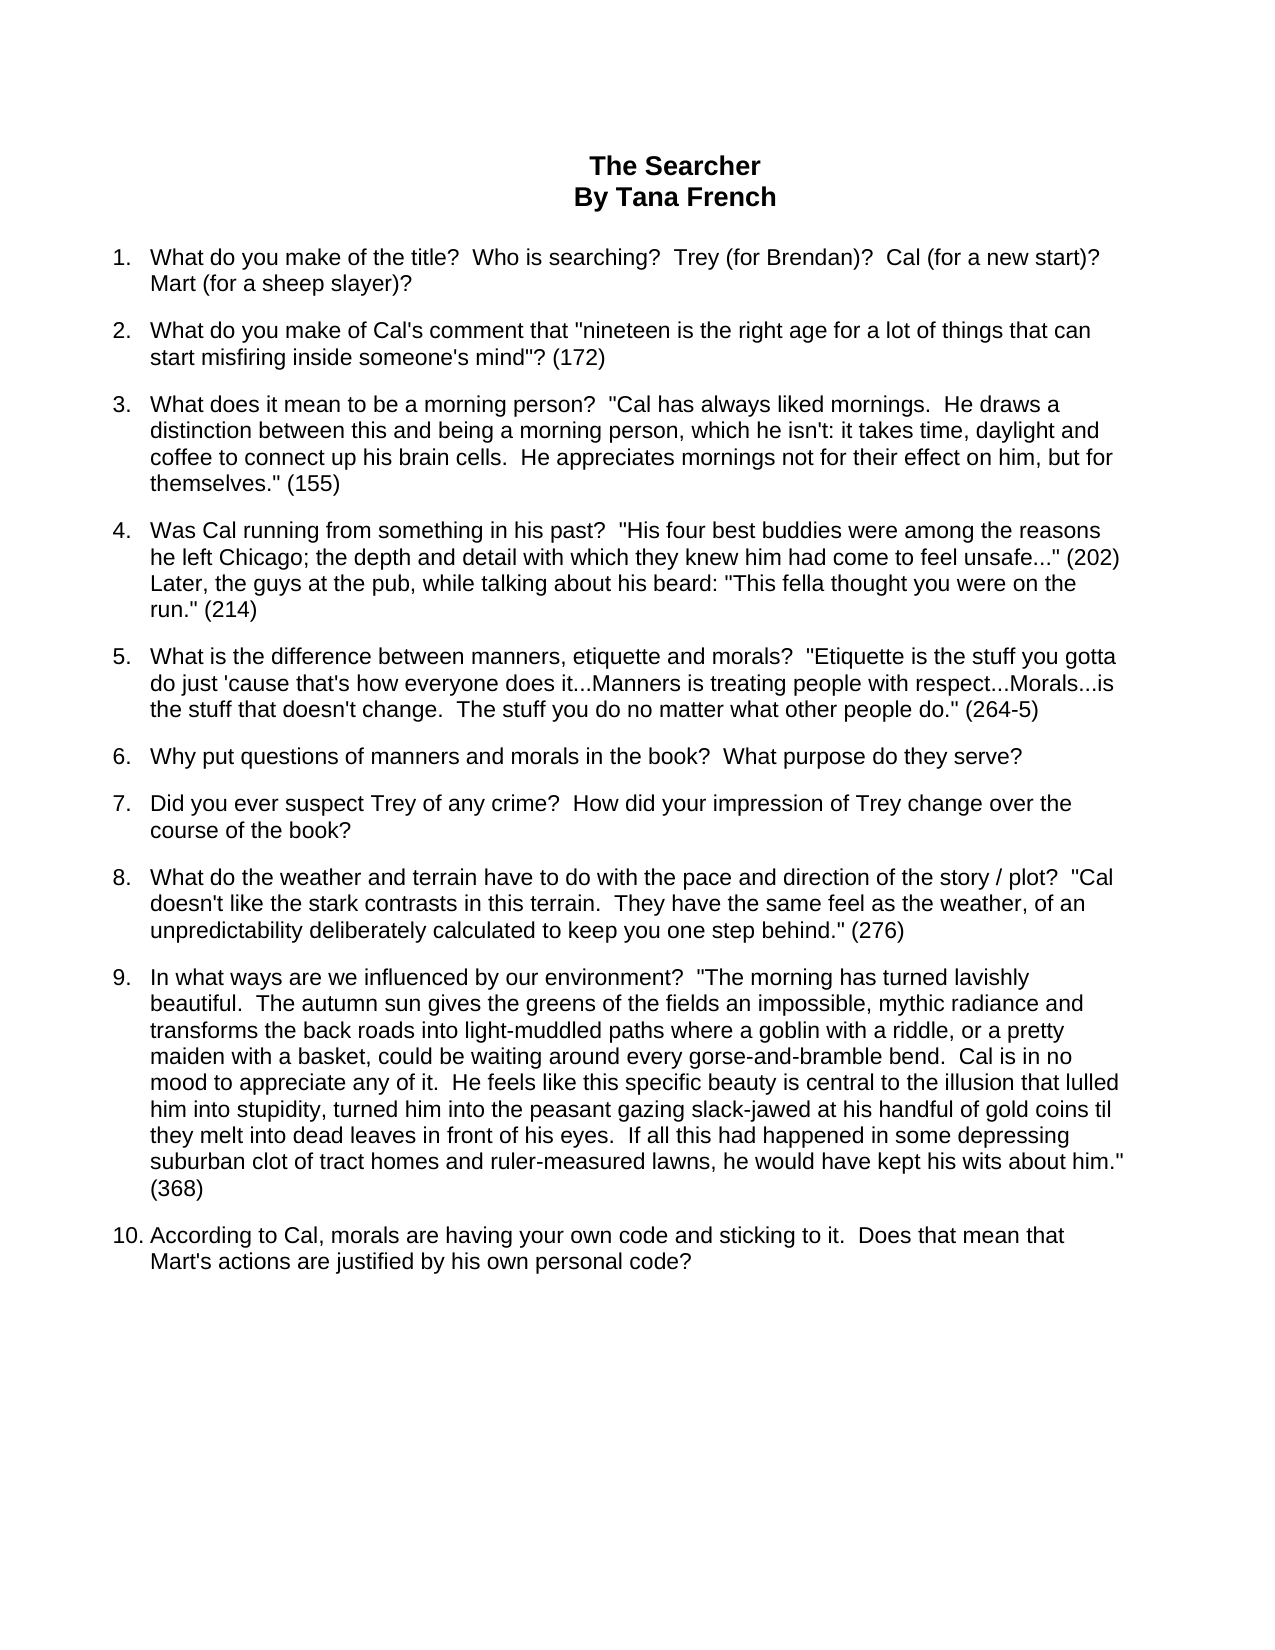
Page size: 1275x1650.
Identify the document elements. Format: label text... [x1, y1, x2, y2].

list What do you make of Cal's comment that "nineteen is the right age for a lot of things that can start misfiring inside someone's mind"? (172) [112, 317, 1125, 370]
text By Tana French [225, 181, 1125, 212]
list What is the difference between manners, etiquette and morals? "Etiquette is the stuff you gotta do just 'cause that's how everyone does it...Manners is treating people with respect...Morals...is the stuff that doesn't change. The stuff you do no matter what other people do." (264-5) [112, 643, 1125, 722]
list Was Cal running from something in his past? "His four best buddies were among the reasons he left Chicago; the depth and detail with which they knew him had come to feel unsafe..." (202) Later, the guys at the pub, while talking about his beard: "This fella thought you were on the run." (214) [112, 517, 1125, 622]
list Did you ever suspect Trey of any crime? How did your impression of Trey change over the course of the book? [112, 790, 1125, 843]
list Why put questions of manners and morals in the book? What purpose do they serve? [112, 743, 1125, 769]
list According to Cal, morals are having your own code and sticking to it. Does that mean that Mart's actions are justified by his own personal code? [112, 1222, 1125, 1274]
text The Searcher [225, 150, 1125, 181]
list What do the weather and terrain have to do with the pace and direction of the story / plot? "Cal doesn't like the stark contrasts in this terrain. They have the same feel as the weather, of an unpredictability deliberately calculated to keep you one step behind." (276) [112, 864, 1125, 943]
list What does it mean to be a morning person? "Cal has always liked mornings. He draws a distinction between this and being a morning person, which he isn't: it takes time, daylight and coffee to connect up his brain cells. He appreciates mornings not for their effect on him, but for themselves." (155) [112, 391, 1125, 496]
list What do you make of the title? Who is searching? Trey (for Brendan)? Cal (for a new start)? Mart (for a sheep slayer)? [112, 244, 1125, 296]
list In what ways are we influenced by our environment? "The morning has turned lavishly beautiful. The autumn sun gives the greens of the fields an impossible, mythic radiance and transforms the back roads into light-muddled paths where a goblin with a riddle, or a pretty maiden with a basket, could be waiting around every gorse-and-bramble bend. Cal is in no mood to appreciate any of it. He feels like this specific beauty is central to the illusion that lulled him into stupidity, turned him into the peasant gazing slack-jawed at his handful of gold coins til they melt into dead leaves in front of his eyes. If all this had happened in some depressing suburban clot of tract homes and ruler-measured lawns, he would have kept his wits about him." (368) [112, 964, 1125, 1201]
